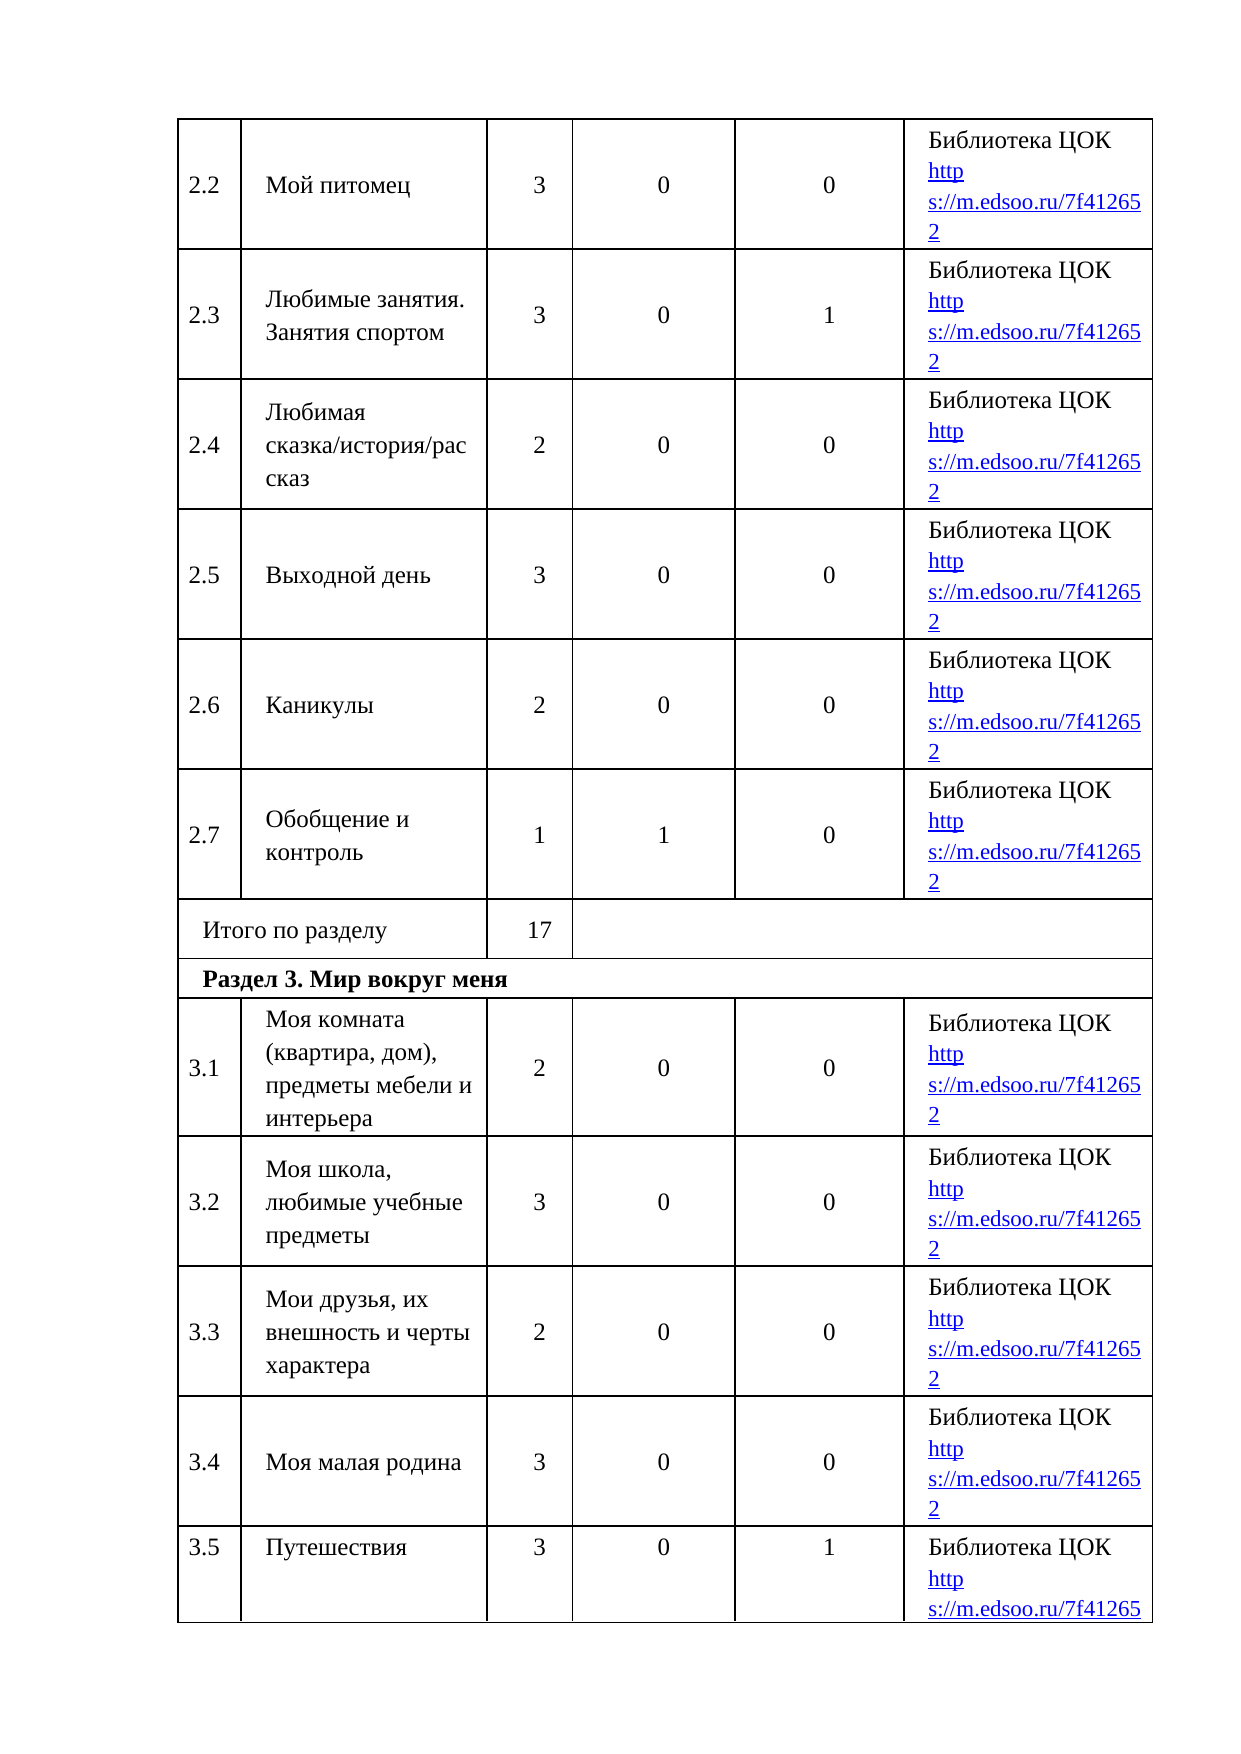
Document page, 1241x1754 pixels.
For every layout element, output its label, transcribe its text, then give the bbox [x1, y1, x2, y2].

table_cell 2 [488, 380, 572, 508]
table_cell Мой питомец [242, 120, 486, 248]
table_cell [905, 120, 1152, 248]
table_cell 1 [488, 770, 572, 898]
table_cell 3 [488, 120, 572, 248]
table_cell 0 [736, 120, 903, 248]
table_cell Библиотека ЦОК https://m.edsoo.ru/7f412652 [905, 770, 1152, 898]
table_cell 0 [573, 999, 734, 1135]
table_cell 0 [736, 1137, 903, 1265]
table_cell Любимые занятия. Занятия спортом [242, 250, 486, 378]
table_cell 0 [573, 1397, 734, 1525]
table_cell 3.4 [179, 1397, 240, 1525]
table_cell Любимая сказка/история/рассказ [242, 380, 486, 508]
table_cell 2.3 [179, 250, 240, 378]
table_cell 0 [573, 250, 734, 378]
table_cell 0 [573, 120, 734, 248]
table_cell 2.6 [179, 640, 240, 768]
table_cell 2 [488, 640, 572, 768]
table_cell 3 [488, 1527, 572, 1621]
table_cell 0 [573, 640, 734, 768]
table_cell Выходной день [242, 510, 486, 638]
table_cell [905, 1267, 1152, 1395]
table_cell Обобщение и контроль [242, 770, 486, 898]
table_cell 0 [573, 380, 734, 508]
table_cell 3.1 [179, 999, 240, 1135]
table_cell 1 [573, 770, 734, 898]
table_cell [905, 1527, 1152, 1621]
table_cell 0 [736, 1267, 903, 1395]
table_cell Библиотека ЦОК https://m.edsoo.ru/7f412652 [905, 510, 1152, 638]
table_cell 0 [736, 999, 903, 1135]
table_cell 0 [573, 1137, 734, 1265]
table_cell 2.2 [179, 120, 240, 248]
table_cell 3 [488, 1137, 572, 1265]
table_cell 2 [488, 999, 572, 1135]
table_cell Раздел 3. Мир вокруг меня [179, 959, 1152, 997]
table_cell [573, 900, 1152, 958]
table_cell 0 [573, 1267, 734, 1395]
table_cell 2.7 [179, 770, 240, 898]
table_cell 2.4 [179, 380, 240, 508]
table_cell 0 [573, 510, 734, 638]
table_cell 3.5 [179, 1527, 240, 1621]
table_cell 0 [736, 380, 903, 508]
table_cell Библиотека ЦОК https://m.edsoo.ru/7f412652 [905, 999, 1152, 1135]
table_cell 0 [736, 1397, 903, 1525]
table_cell 3 [488, 1397, 572, 1525]
table_cell 1 [736, 250, 903, 378]
table_cell 3.3 [179, 1267, 240, 1395]
table_cell Библиотека ЦОК https://m.edsoo.ru/7f412652 [905, 1137, 1152, 1265]
table_cell 0 [736, 770, 903, 898]
table_cell 3 [488, 510, 572, 638]
table_cell 2 [488, 1267, 572, 1395]
table_cell Моя малая родина [242, 1397, 486, 1525]
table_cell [905, 250, 1152, 378]
table_cell 17 [488, 900, 572, 958]
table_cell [905, 380, 1152, 508]
table_cell Моя школа, любимые учебные предметы [242, 1137, 486, 1265]
table_cell Библиотека ЦОК https://m.edsoo.ru/7f412652 [905, 640, 1152, 768]
table_cell 0 [736, 640, 903, 768]
table_cell 3 [488, 250, 572, 378]
table_cell 0 [736, 510, 903, 638]
table_cell 0 [573, 1527, 734, 1621]
table_cell Мои друзья, их внешность и черты характера [242, 1267, 486, 1395]
table_cell Путешествия [242, 1527, 486, 1621]
table_cell Каникулы [242, 640, 486, 768]
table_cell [905, 1397, 1152, 1525]
table_cell 2.5 [179, 510, 240, 638]
table_cell 1 [736, 1527, 903, 1621]
table_cell 3.2 [179, 1137, 240, 1265]
table_cell Моя комната (квартира, дом), предметы мебели и интерьера [242, 999, 486, 1135]
table_cell Итого по разделу [179, 900, 486, 958]
